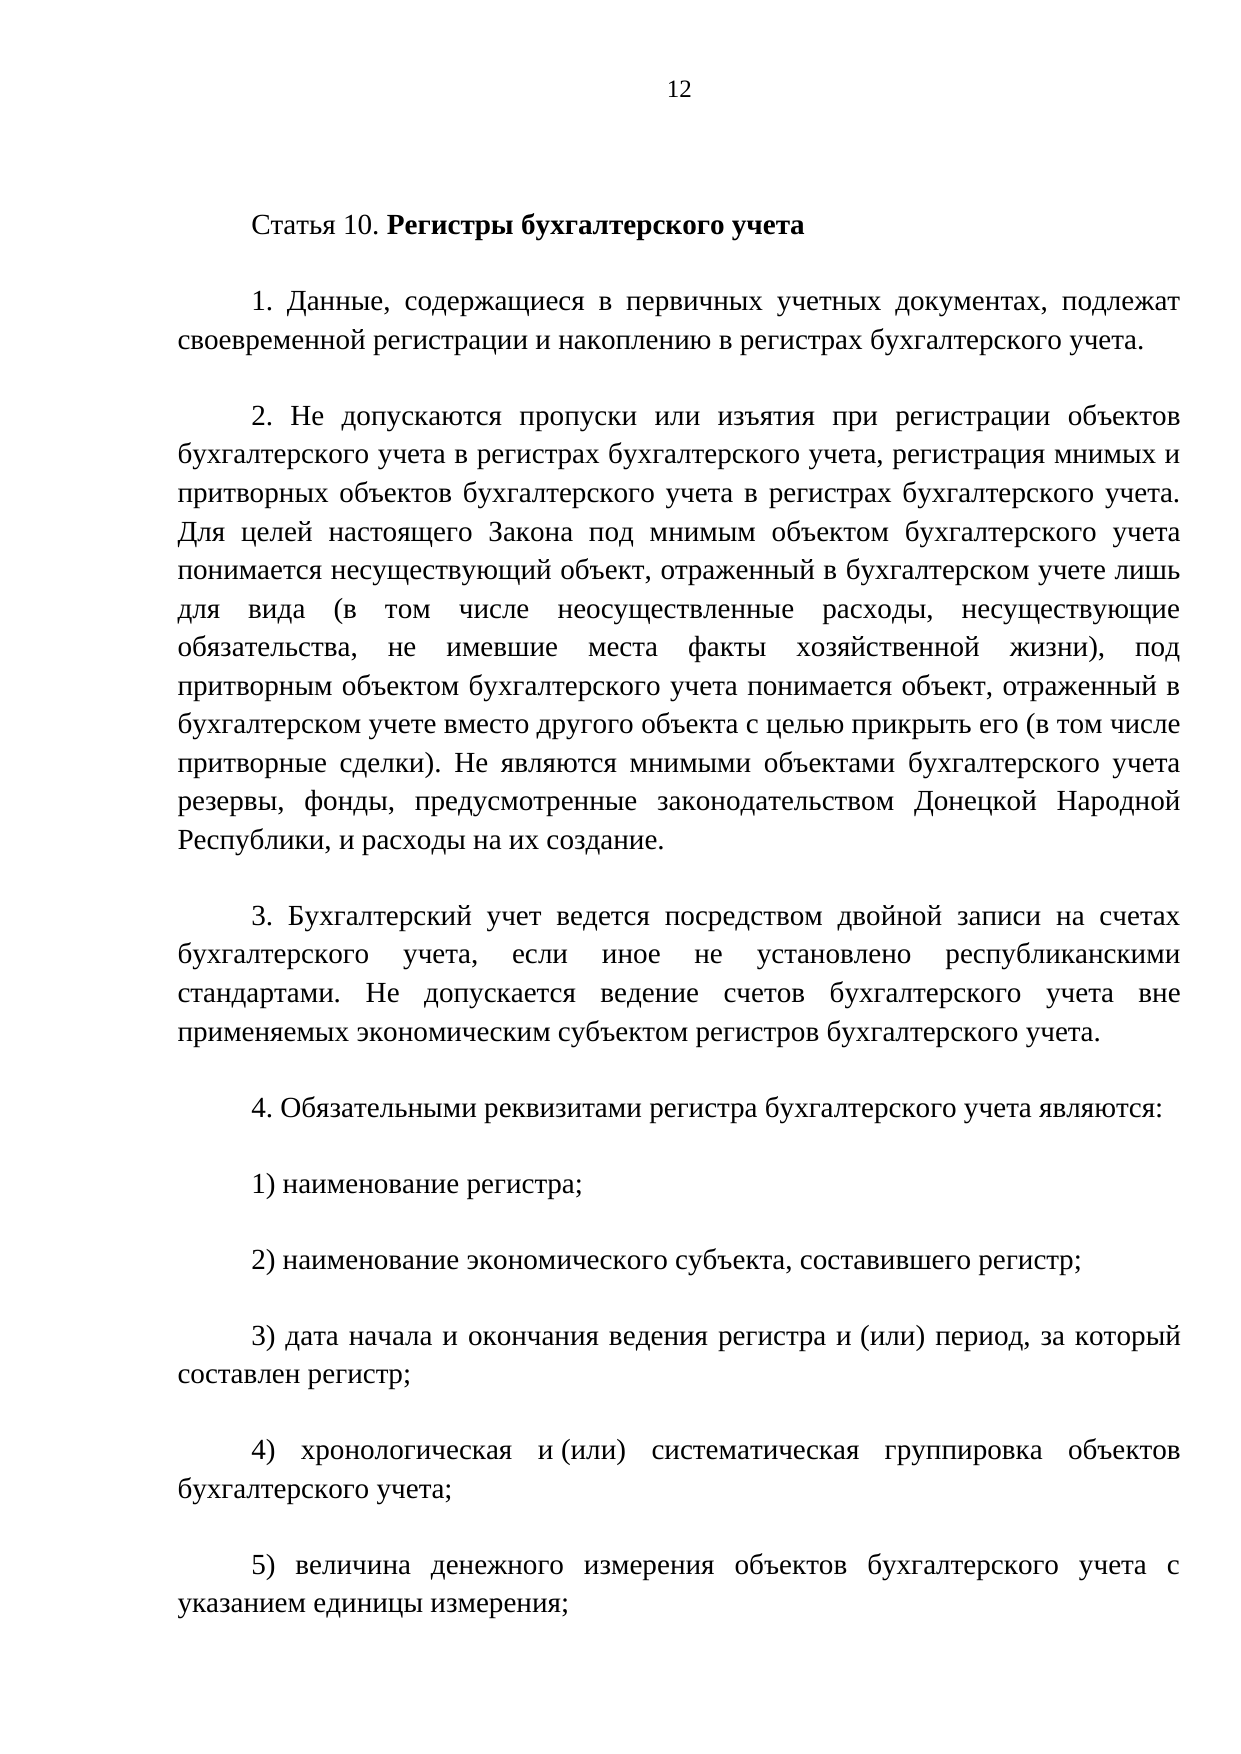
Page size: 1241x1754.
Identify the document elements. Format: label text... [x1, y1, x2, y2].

text 2) наименование экономического субъекта, составившего регистр; [177, 1242, 1181, 1275]
text 4) хронологическая и (или) систематическая группировка объектов бухгалтерского учета; [177, 1432, 1181, 1504]
text 1. Данные, содержащиеся в первичных учетных документах, подлежат своевременной регистрации и накоплению в регистрах бухгалтерского учета. [177, 283, 1181, 356]
text 2. Не допускаются пропуски или изъятия при регистрации объектов бухгалтерского учета в регистрах бухгалтерского учета, регистрация мнимых и притворных объектов бухгалтерского учета в регистрах бухгалтерского учета. Для целей настоящего Закона под мнимым объектом бухгалтерского учета понимается несуществующий объект, отраженный в бухгалтерском учете лишь для вида (в том числе неосуществленные расходы, несуществующие обязательства, не имевшие места факты хозяйственной жизни), под притворным объектом бухгалтерского учета понимается объект, отраженный в бухгалтерском учете вместо другого объекта с целью прикрыть его (в том числе притворные сделки). Не являются мнимыми объектами бухгалтерского учета резервы, фонды, предусмотренные законодательством Донецкой Народной Республики, и расходы на их создание. [177, 398, 1181, 856]
text 5) величина денежного измерения объектов бухгалтерского учета с указанием единицы измерения; [177, 1547, 1181, 1619]
text 3) дата начала и окончания ведения регистра и (или) период, за который составлен регистр; [177, 1318, 1181, 1390]
text 3. Бухгалтерский учет ведется посредством двойной записи на счетах бухгалтерского учета, если иное не установлено республиканскими стандартами. Не допускается ведение счетов бухгалтерского учета вне применяемых экономическим субъектом регистров бухгалтерского учета. [177, 898, 1181, 1047]
text Статья 10. Регистры бухгалтерского учета [177, 207, 1181, 241]
text 4. Обязательными реквизитами регистра бухгалтерского учета являются: [177, 1090, 1181, 1123]
text 1) наименование регистра; [177, 1166, 1181, 1199]
